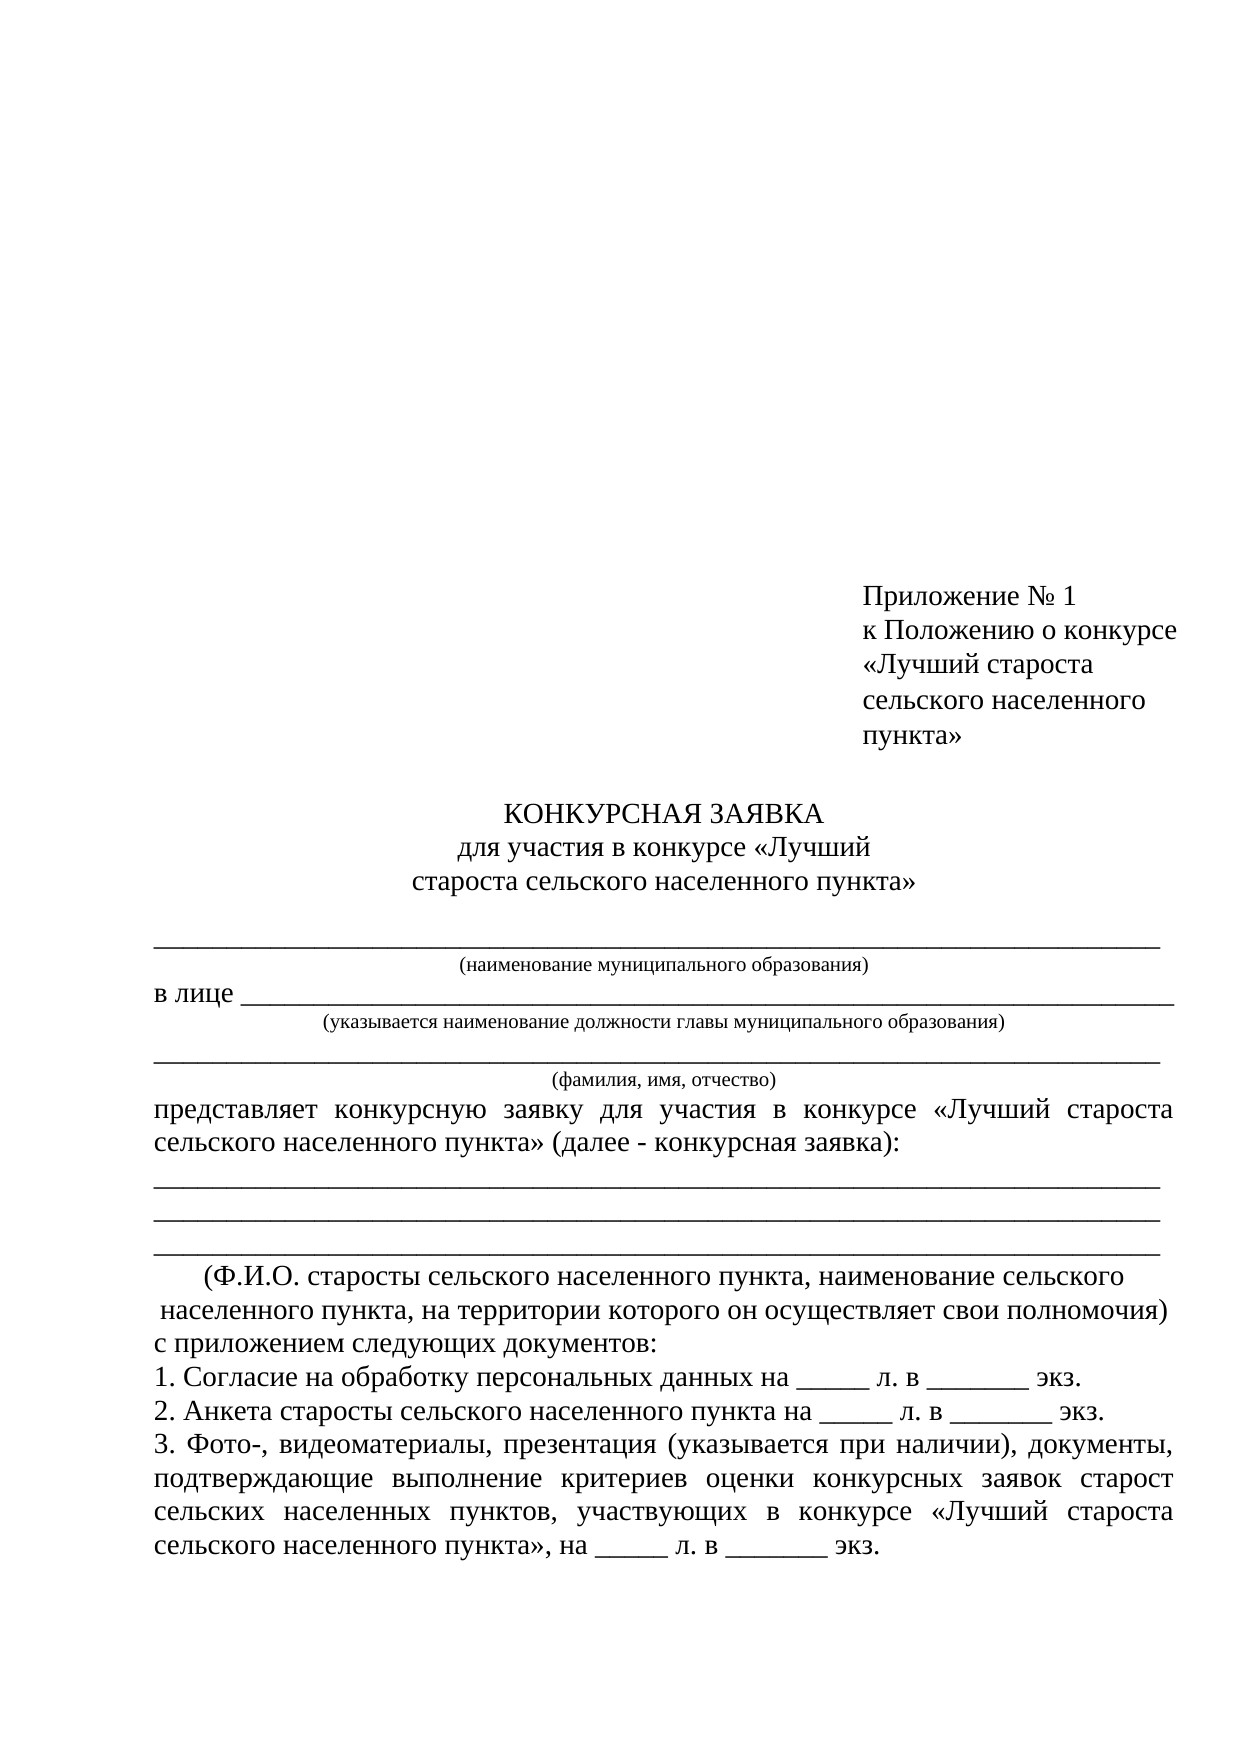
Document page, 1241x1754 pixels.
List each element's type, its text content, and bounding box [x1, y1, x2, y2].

text Приложение № 1 [862, 578, 1181, 612]
text к Положению о конкурсе [862, 612, 1181, 646]
table_header КОНКУРСНАЯ ЗАЯВКА для участия в конкурсе «Лучший староста сельского населенного пункта» [147, 785, 1181, 907]
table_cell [147, 907, 1181, 1604]
title «Лучший староста сельского населенного пункта» [862, 646, 1181, 752]
